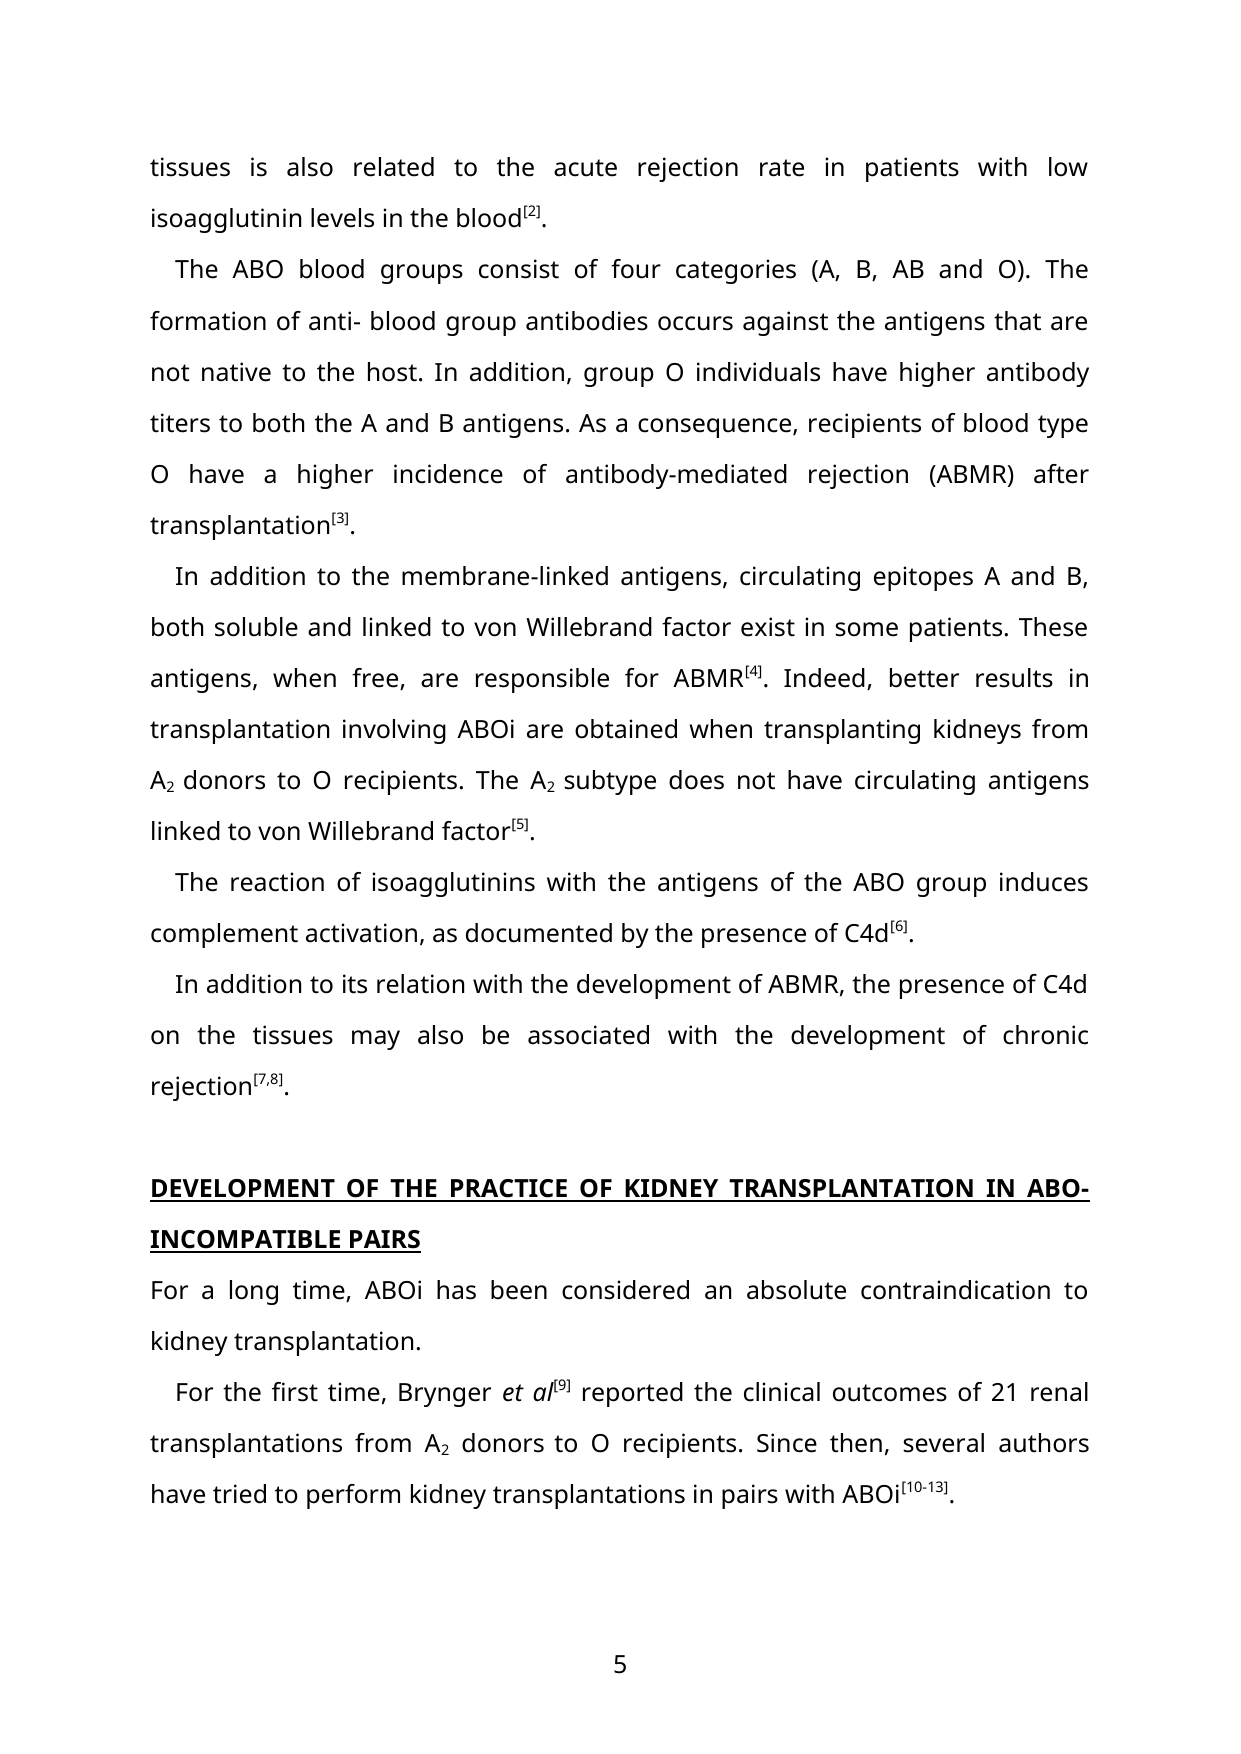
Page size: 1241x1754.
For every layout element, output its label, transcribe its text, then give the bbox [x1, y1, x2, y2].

text In addition to the membrane-linked antigens, circulating epitopes A and B, both soluble and linked to von Willebrand factor exist in some patients. These antigens, when free, are responsible for ABMR[4]. Indeed, better results in transplantation involving ABOi are obtained when transplanting kidneys from A2 donors to O recipients. The A2 subtype does not have circulating antigens linked to von Willebrand factor[5]. [150, 558, 1090, 848]
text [150, 150, 1090, 235]
text The ABO blood groups consist of four categories (A, B, AB and O). The formation of anti- blood group antibodies occurs against the antigens that are not native to the host. In addition, group O individuals have higher antibody titers to both the A and B antigens. As a consequence, recipients of blood type O have a higher incidence of antibody-mediated rejection (ABMR) after transplantation[3]. [150, 252, 1090, 541]
text For a long time, ABOi has been considered an absolute contraindication to kidney transplantation. [150, 1273, 1090, 1358]
text DEVELOPMENT OF THE PRACTICE OF KIDNEY TRANSPLANTATION IN ABO- INCOMPATIBLE PAIRS [150, 1171, 1090, 1200]
text DEVELOPMENT OF THE PRACTICE OF KIDNEY TRANSPLANTATION IN ABO- INCOMPATIBLE PAIRS [150, 1202, 1090, 1256]
text In addition to its relation with the development of ABMR, the presence of C4d on the tissues may also be associated with the development of chronic rejection[7,8]. [150, 967, 1090, 1103]
text For the first time, Brynger et al[9] reported the clinical outcomes of 21 renal transplantations from A2 donors to O recipients. Since then, several authors have tried to perform kidney transplantations in pairs with ABOi[10-13]. [150, 1375, 1090, 1511]
text The reaction of isoagglutinins with the antigens of the ABO group induces complement activation, as documented by the presence of C4d[6]. [150, 864, 1090, 950]
